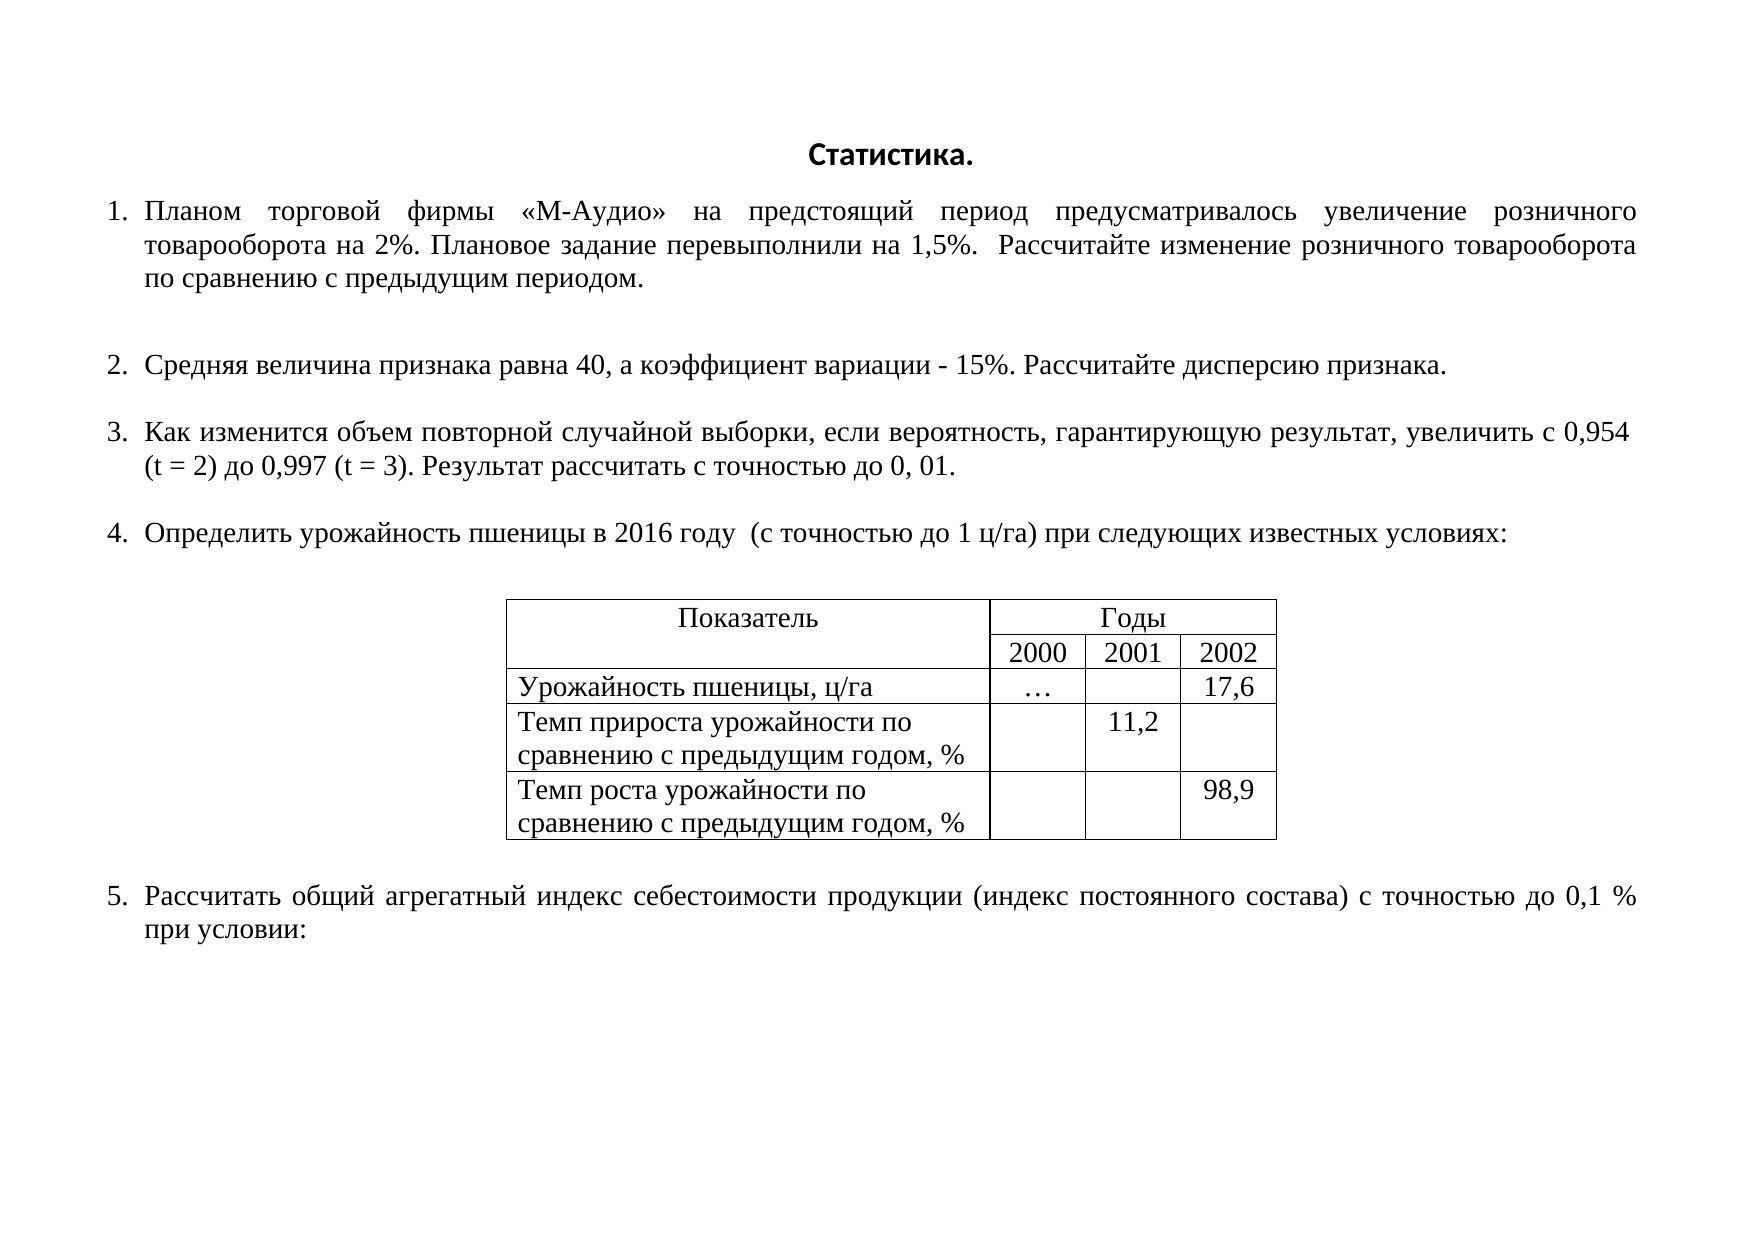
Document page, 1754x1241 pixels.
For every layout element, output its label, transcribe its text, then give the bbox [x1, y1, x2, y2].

table_cell [1086, 669, 1180, 703]
table_cell 2001 [1086, 635, 1180, 668]
table_cell 17,6 [1181, 669, 1276, 703]
table_cell Темп роста урожайности по сравнению с предыдущим годом, % [507, 772, 989, 839]
table_header Годы [991, 600, 1276, 634]
table_cell [1086, 772, 1180, 839]
list Как изменится объем повторной случайной выборки, если вероятность, гарантирующую результат, увеличить с 0,954 (t = 2) до 0,997 (t = 3). Результат рассчитать с точностью до 0, 01. [107, 414, 1631, 481]
table_cell 98,9 [1181, 772, 1276, 839]
table_cell … [991, 669, 1085, 703]
list Рассчитать общий агрегатный индекс себестоимости продукции (индекс постоянного состава) с точностью до 0,1 % при условии: [107, 878, 1638, 945]
table_cell Темп прироста урожайности по сравнению с предыдущим годом, % [507, 704, 989, 771]
list Планом торговой фирмы «М-Аудио» на предстоящий период предусматривалось увеличение розничного товарооборота на 2%. Плановое задание перевыполнили на 1,5%. Рассчитайте изменение розничного товарооборота по сравнению с предыдущим периодом. [107, 193, 1638, 294]
table_cell Урожайность пшеницы, ц/га [507, 669, 989, 703]
table_cell [991, 704, 1085, 771]
text Статистика. [144, 133, 1638, 174]
list Средняя величина признака равна 40, а коэффициент вариации - 15%. Рассчитайте дисперсию признака. [107, 347, 1638, 381]
table_cell 11,2 [1086, 704, 1180, 771]
table_cell [991, 772, 1085, 839]
table_cell 2002 [1181, 635, 1276, 668]
table_header Показатель [507, 600, 989, 668]
list Определить урожайность пшеницы в 2016 году (с точностью до 1 ц/га) при следующих известных условиях: [107, 515, 1638, 548]
table_cell 2000 [991, 635, 1085, 668]
table_cell [1181, 704, 1276, 771]
